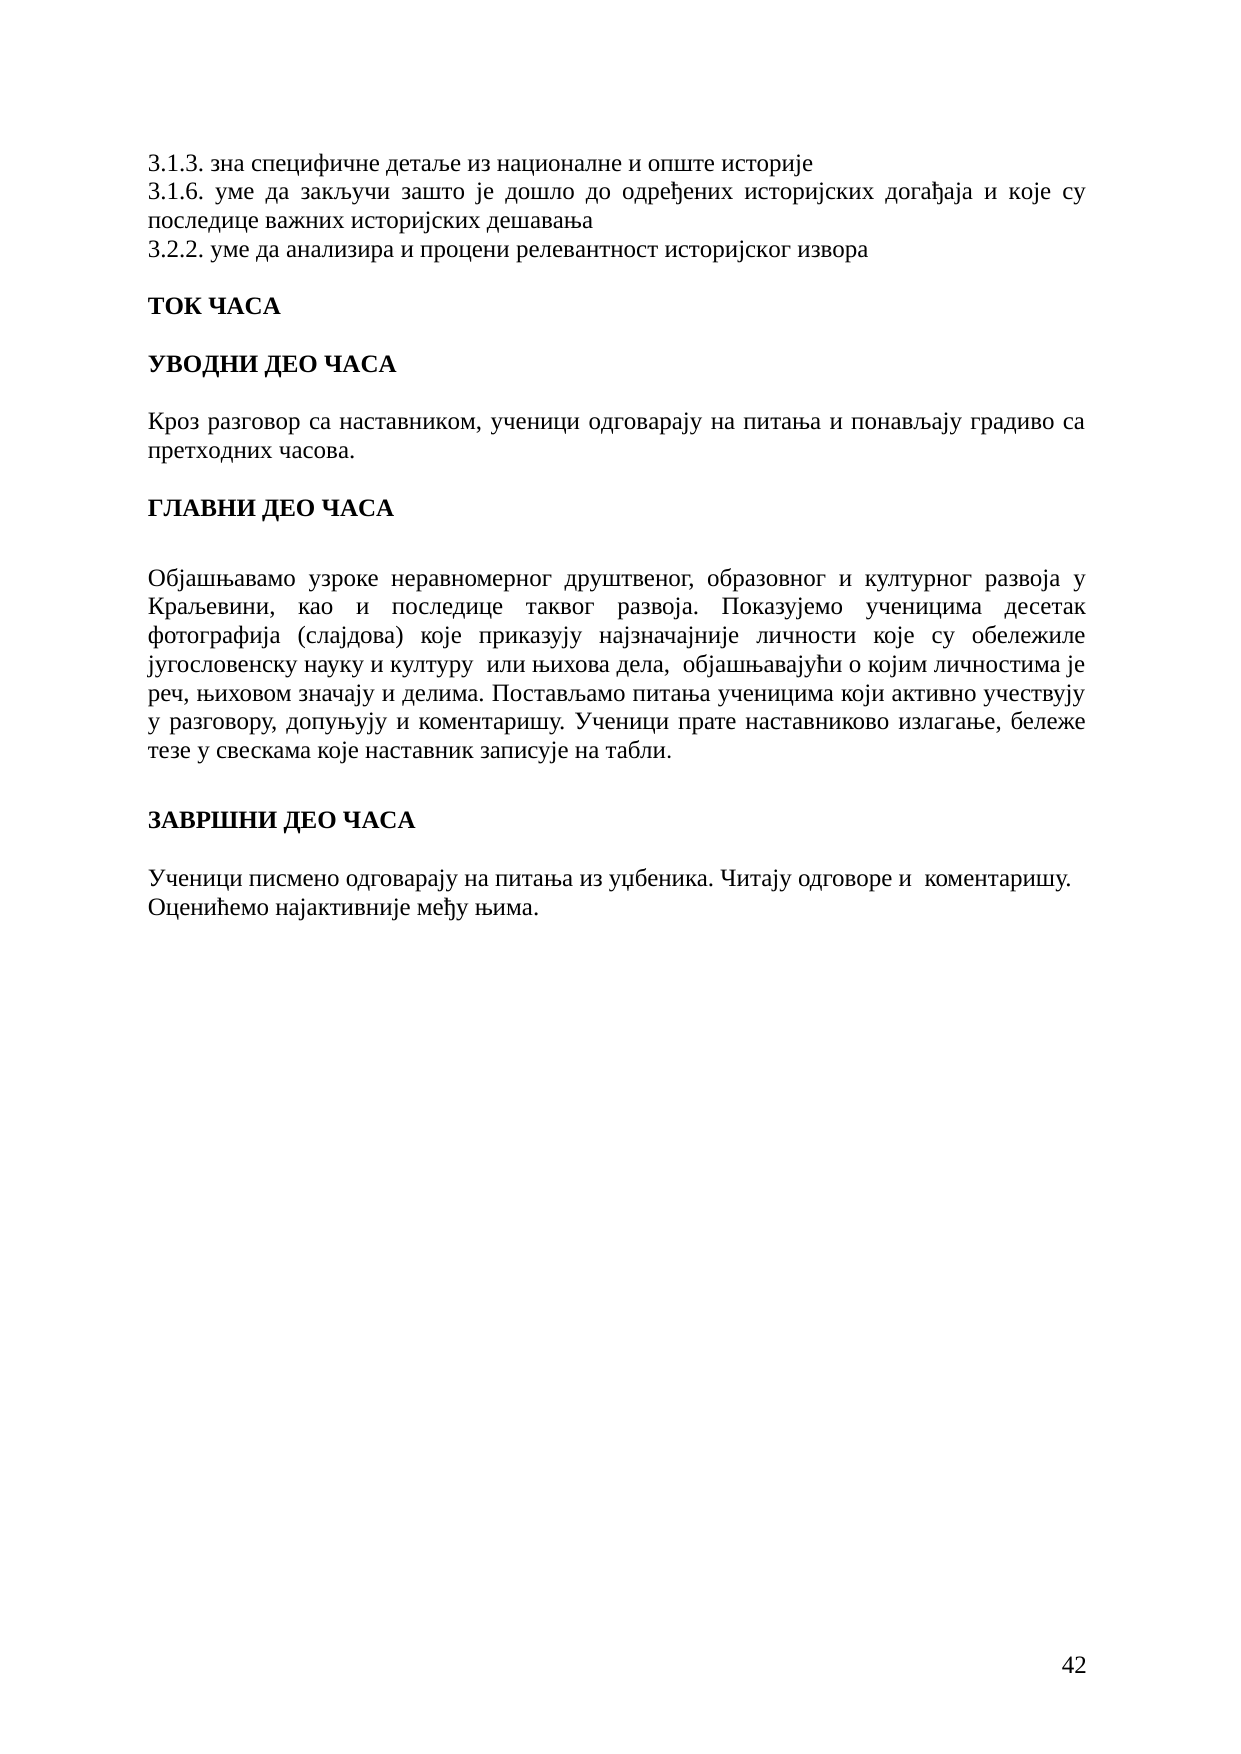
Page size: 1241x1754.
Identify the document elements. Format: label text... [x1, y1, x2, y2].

text 3.2.2. уме да анализира и процени релевантност историјског извора [148, 234, 1087, 263]
text Оценићемо најактивније међу њима. [148, 892, 1087, 921]
text ТОК ЧАСА [148, 291, 1087, 320]
text 3.1.3. зна специфичне детаље из националне и опште историје [148, 148, 1087, 176]
list Ученици писмено одговарају на питања из уџбеника. Читају одговоре и коментаришу. [148, 863, 1087, 892]
list Објашњавамо узроке неравномерног друштвеног, образовног и културног развоја у Краљевини, као и последице таквог развоја. Показујемо ученицима десетак фотографија (слајдова) које приказују најзначајније личности које су обележиле југословенску науку и културу или њихова дела, објашњавајући о којим личностима је реч, њиховом значају и делима. Постављамо питања ученицима који активно учествују у разговору, допуњују и коментаришу. Ученици прате наставниково излагање, бележе тезе у свескама које наставник записује на табли. [148, 563, 1087, 764]
text 3.1.6. уме да закључи зашто је дошло до одређених историјских догађаја и које су последице важних историјских дешавања [148, 176, 1087, 234]
text УВОДНИ ДЕО ЧАСА [148, 349, 1087, 378]
text ЗАВРШНИ ДЕО ЧАСА [148, 806, 1087, 834]
text ГЛАВНИ ДЕО ЧАСА [148, 493, 1087, 521]
text Кроз разговор са наставником, ученици одговарају на питања и понављају градиво са претходних часова. [148, 406, 1087, 464]
